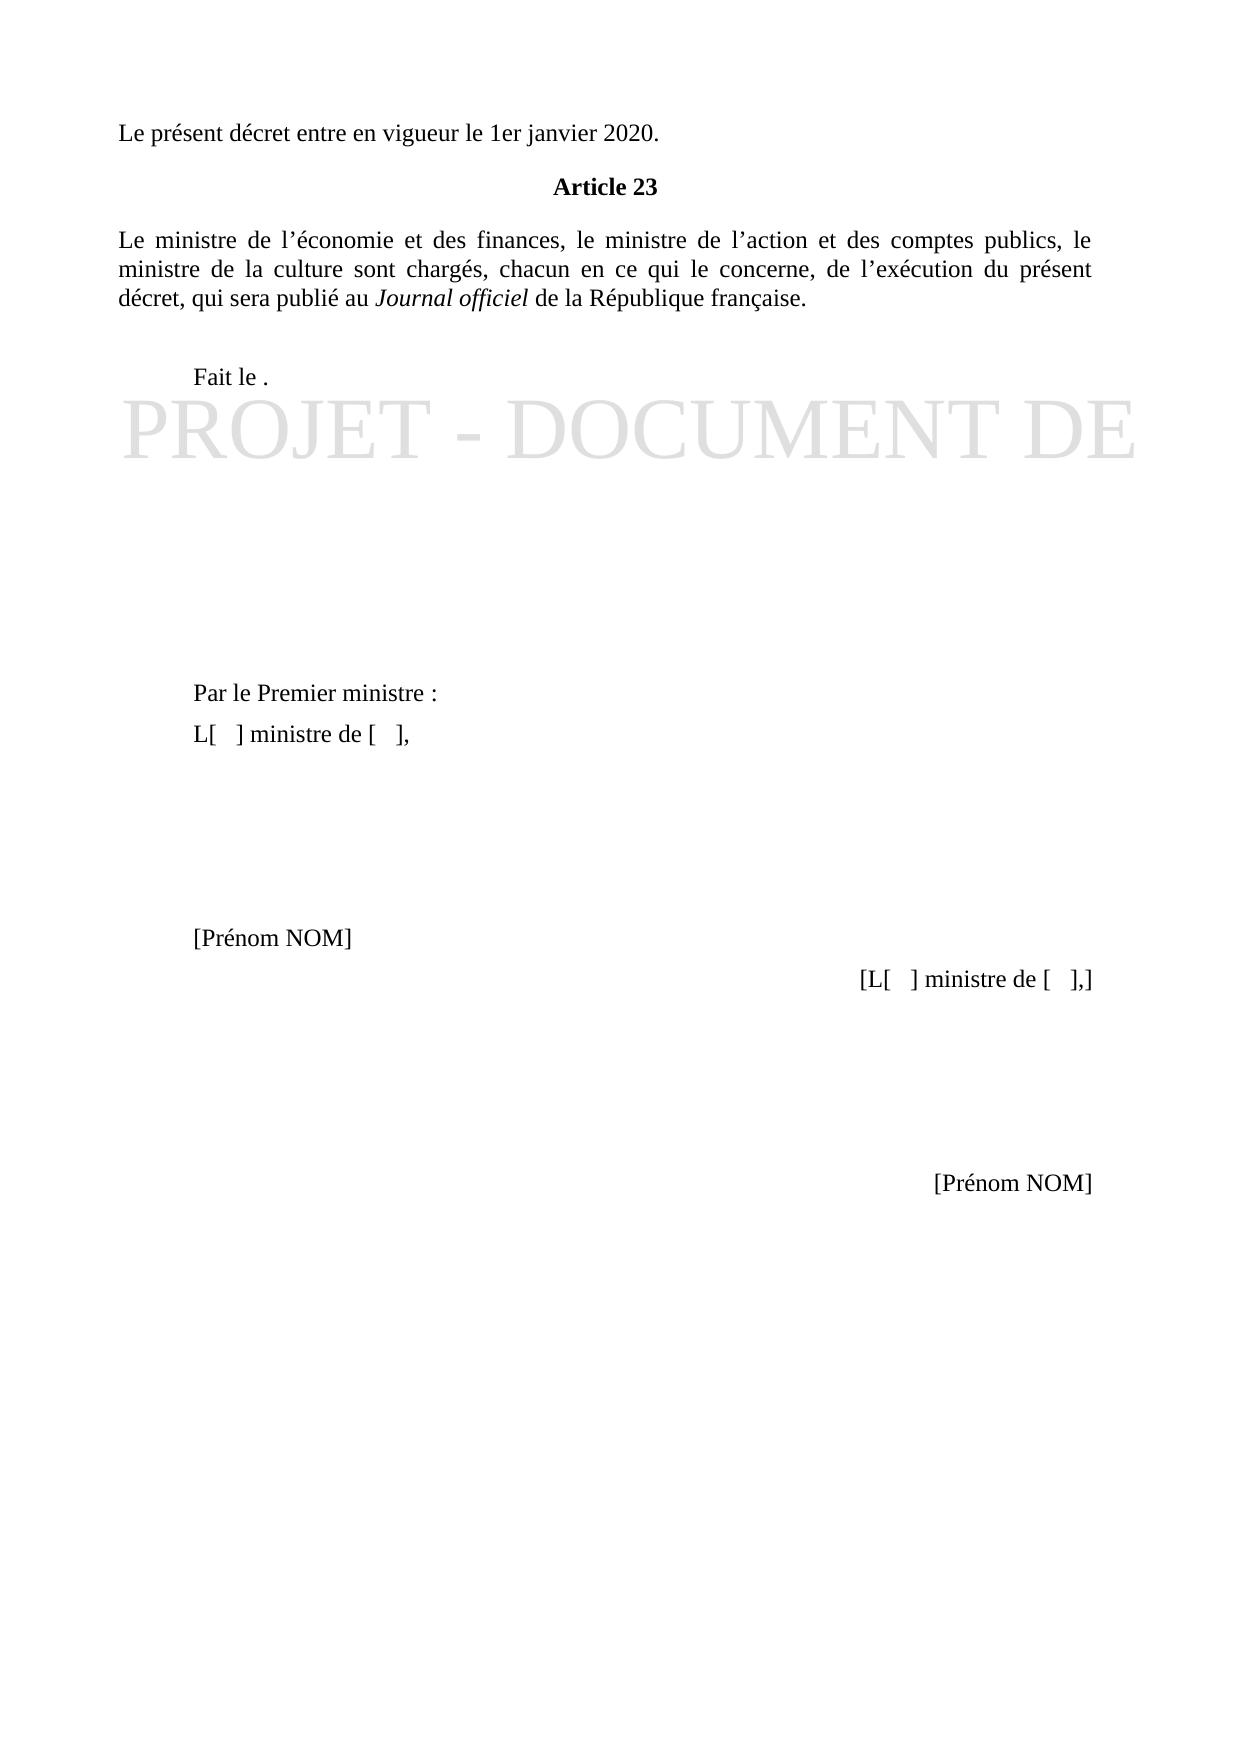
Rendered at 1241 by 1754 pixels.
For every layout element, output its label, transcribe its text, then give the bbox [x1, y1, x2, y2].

text Par le Premier ministre : [118, 678, 1092, 707]
text Fait le . [118, 362, 1092, 391]
text [Prénom NOM] [643, 1168, 1092, 1197]
text Le présent décret entre en vigueur le 1er janvier 2020. [118, 118, 1092, 147]
text L[ ] ministre de [ ], [193, 719, 624, 748]
text Article 23 [118, 172, 1092, 201]
text [Prénom NOM] [193, 923, 624, 952]
text Le ministre de l’économie et des finances, le ministre de l’action et des comptes publics, le ministre de la culture sont chargés, chacun en ce qui le concerne, de l’exécution du présent décret, qui sera publié au Journal officiel de la République française. [118, 226, 1092, 312]
text [L[ ] ministre de [ ],] [643, 964, 1092, 993]
